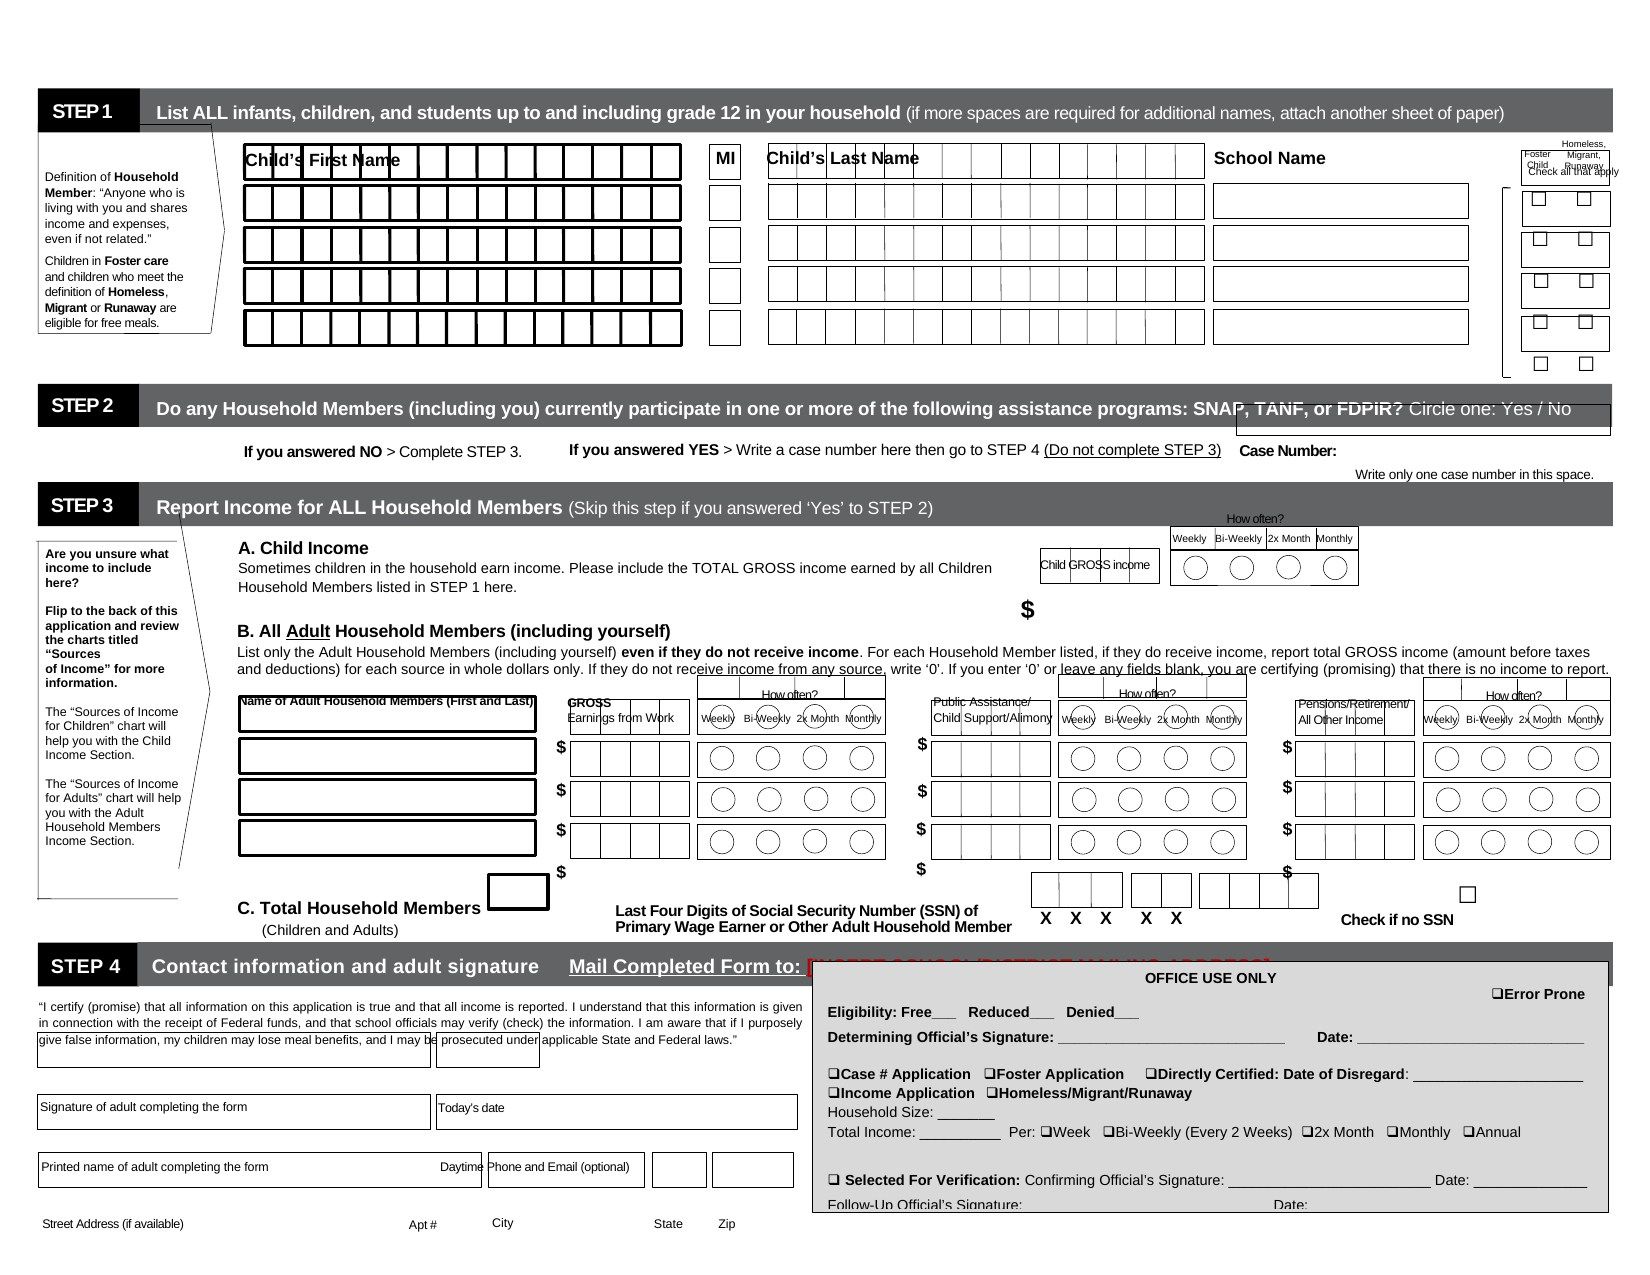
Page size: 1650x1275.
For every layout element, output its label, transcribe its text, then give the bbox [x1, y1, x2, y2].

text ☐ ☐ [1532, 350, 1601, 377]
text ☐ ☐ [1531, 308, 1600, 335]
text ☐ ☐ [1532, 267, 1601, 294]
